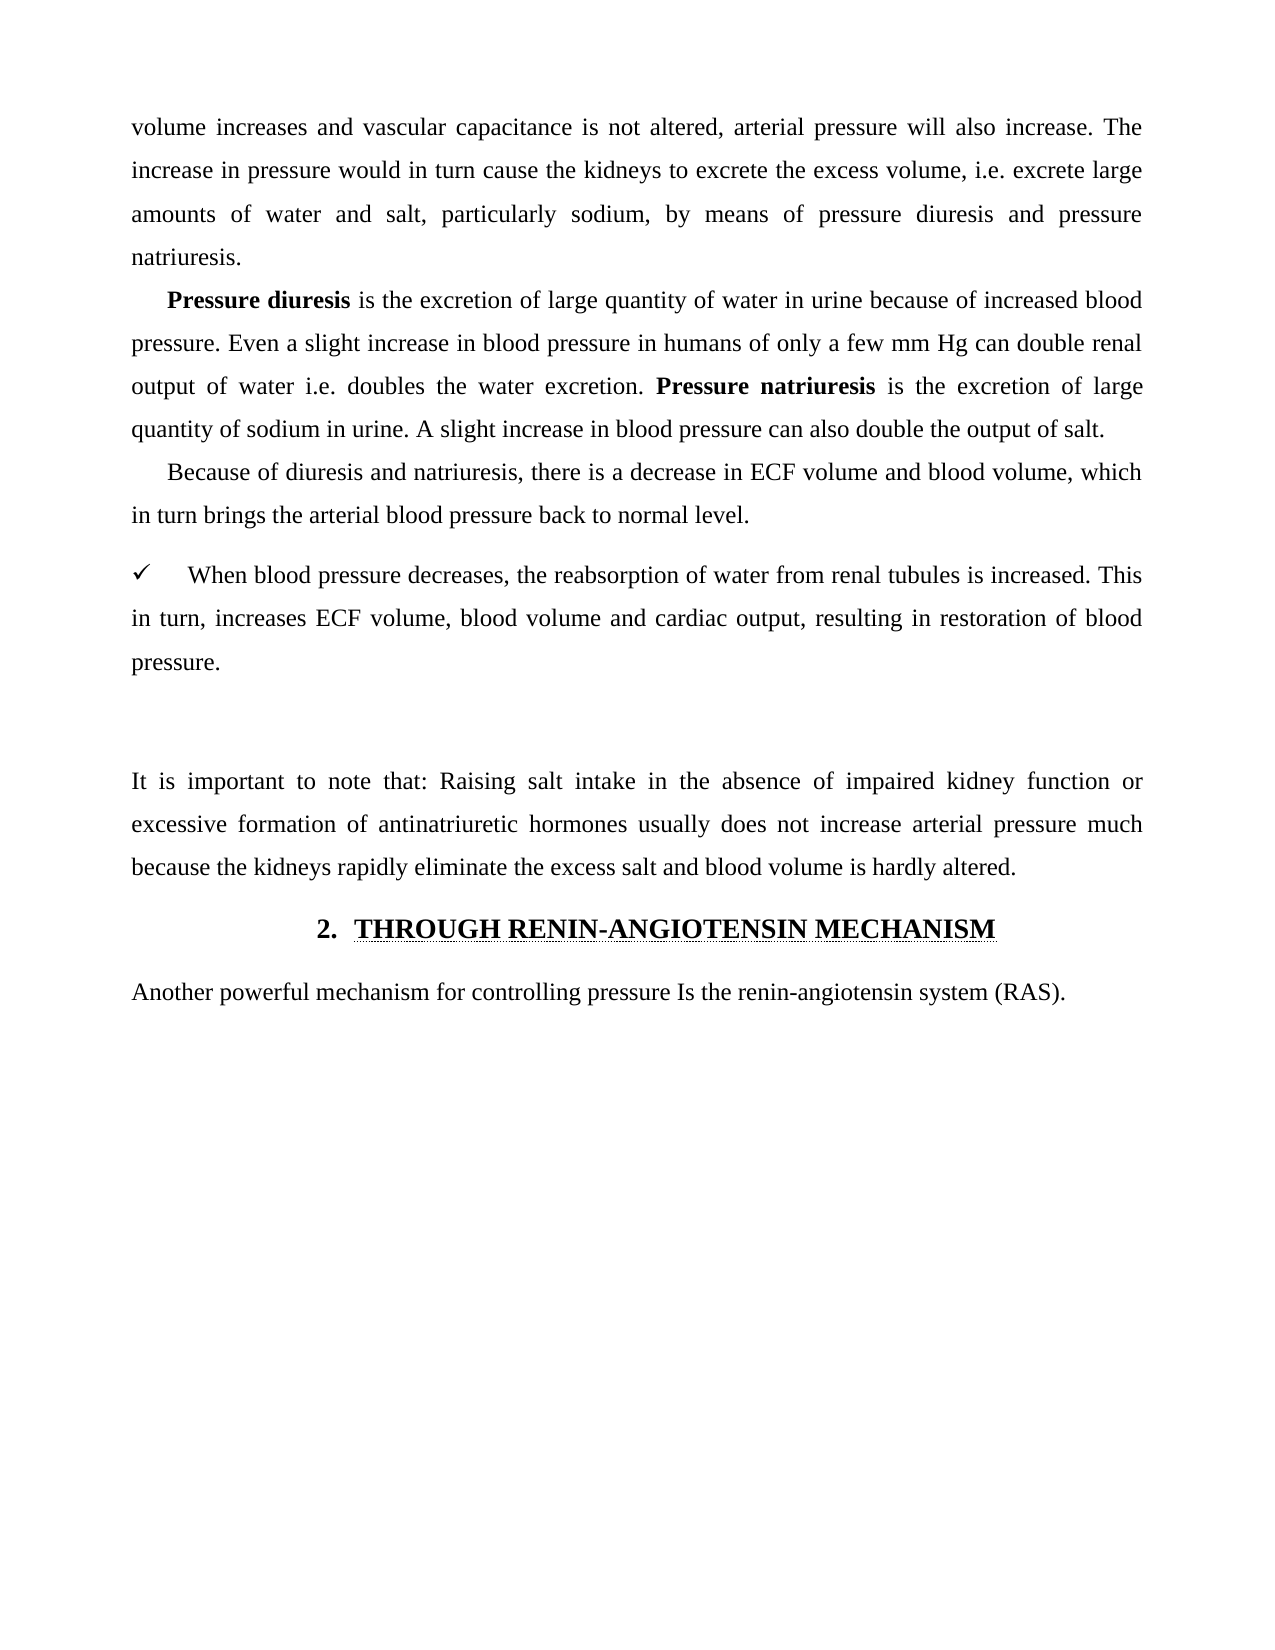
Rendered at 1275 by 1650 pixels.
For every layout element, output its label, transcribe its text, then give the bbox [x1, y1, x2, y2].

list When blood pressure decreases, the reabsorption of water from renal tubules is increased. This in turn, increases ECF volume, blood volume and cardiac output, resulting in restoration of blood pressure. [131, 560, 1144, 675]
text It is important to note that: Raising salt intake in the absence of impaired kidney function or excessive formation of antinatriuretic hormones usually does not increase arterial pressure much because the kidneys rapidly eliminate the excess salt and blood volume is hardly altered. [131, 766, 1144, 881]
list THROUGH RENIN-ANGIOTENSIN MECHANISM [169, 912, 1144, 945]
text Another powerful mechanism for controlling pressure Is the renin-angiotensin system (RAS). [131, 977, 1144, 1006]
text Because of diuresis and natriuresis, there is a decrease in ECF volume and blood volume, which in turn brings the arterial blood pressure back to normal level. [131, 457, 1144, 529]
text Pressure diuresis is the excretion of large quantity of water in urine because of increased blood pressure. Even a slight increase in blood pressure in humans of only a few mm Hg can double renal output of water i.e. doubles the water excretion. Pressure natriuresis is the excretion of large quantity of sodium in urine. A slight increase in blood pressure can also double the output of salt. [131, 285, 1144, 443]
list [131, 112, 1144, 271]
